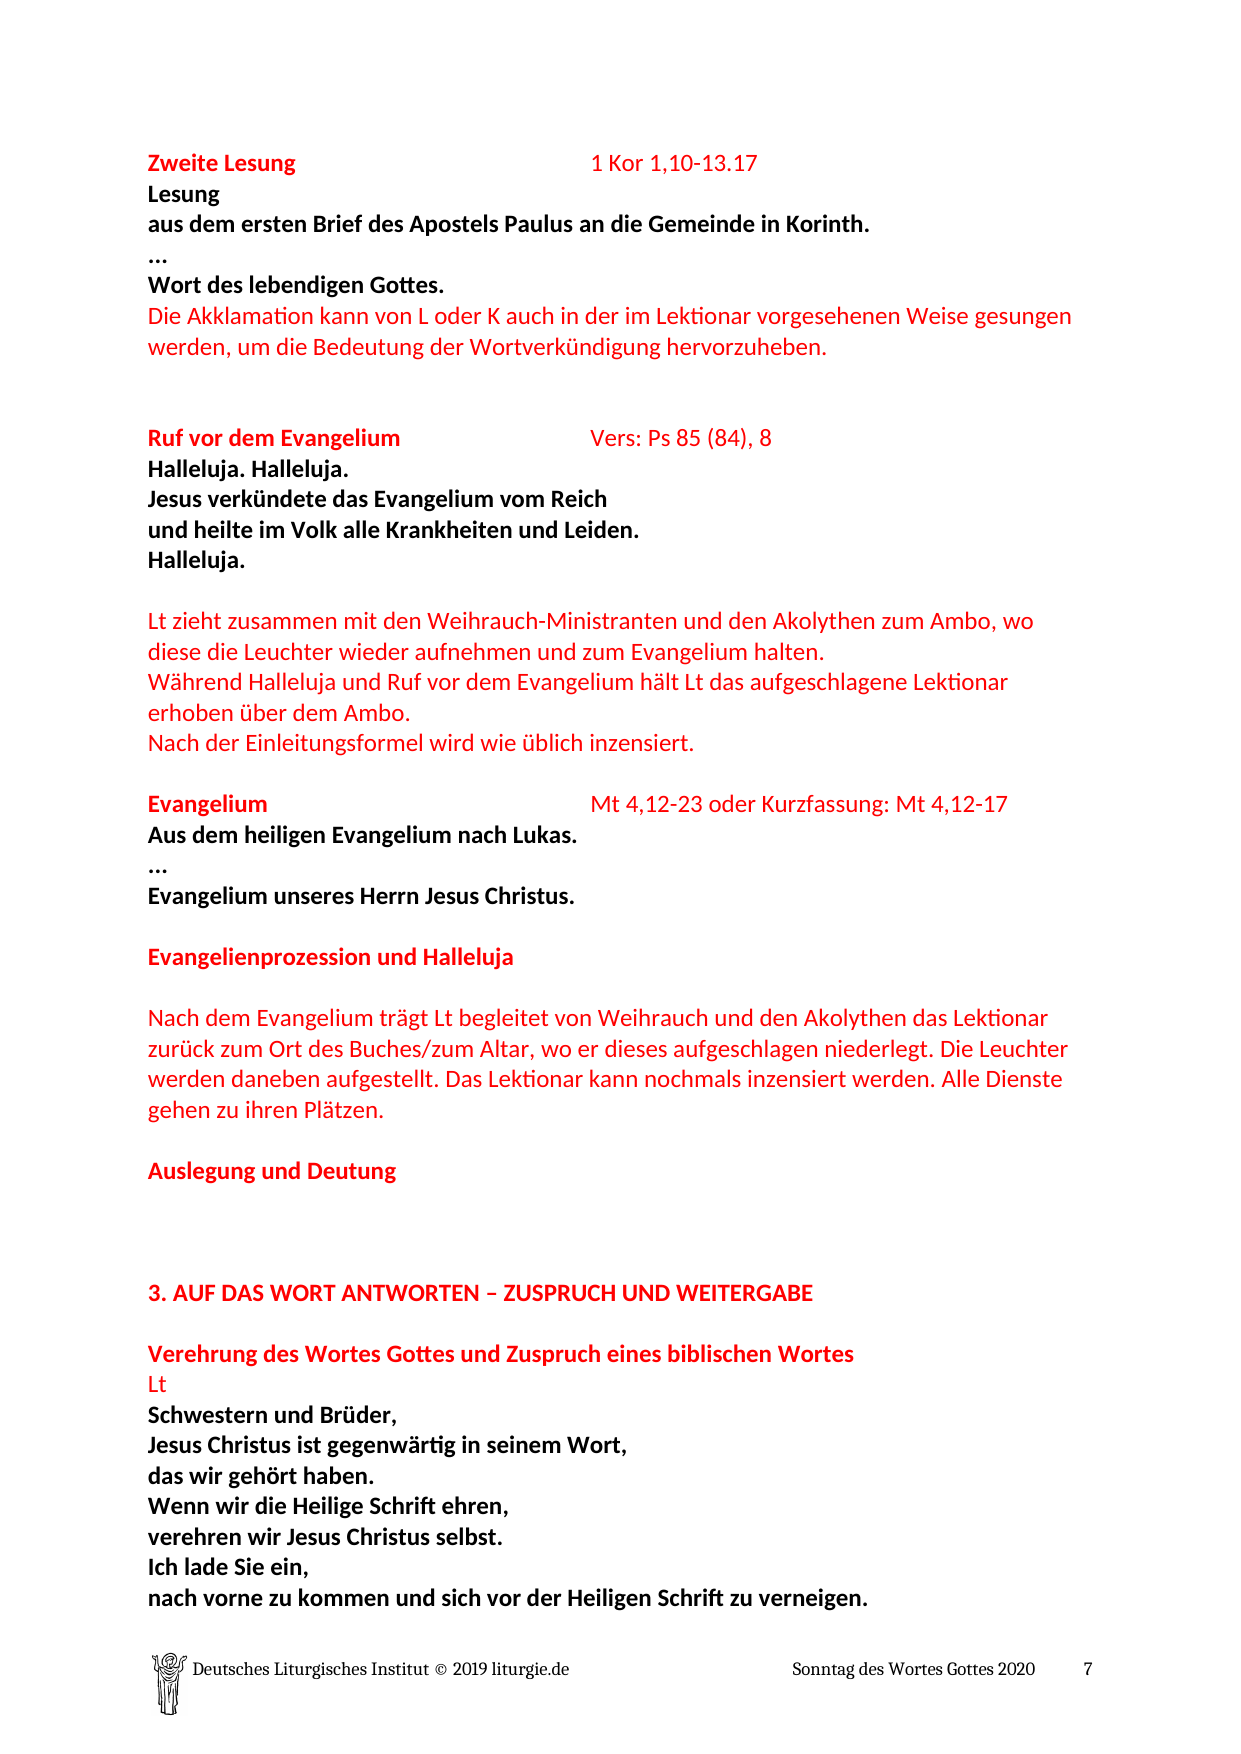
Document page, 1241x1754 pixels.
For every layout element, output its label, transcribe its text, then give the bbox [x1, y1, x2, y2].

text Evangelium Mt 4,12-23 oder Kurzfassung: Mt 4,12-17 Aus dem heiligen Evangelium nach Lukas. [148, 788, 1093, 849]
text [148, 300, 1093, 361]
text Lt [148, 1368, 1093, 1399]
text Ruf vor dem Evangelium Vers: Ps 85 (84), 8 Halleluja. Halleluja. Jesus verkündete das Evangelium vom Reich [148, 422, 1093, 514]
text Lt zieht zusammen mit den Weihrauch-Ministranten und den Akolythen zum Ambo, wo diese die Leuchter wieder aufnehmen und zum Evangelium halten. [148, 605, 1093, 666]
text Jesus Christus ist gegenwärtig in seinem Wort, [148, 1429, 1093, 1460]
text ... [148, 239, 1093, 270]
text Während Halleluja und Ruf vor dem Evangelium hält Lt das aufgeschlagene Lektionar erhoben über dem Ambo. [148, 666, 1093, 727]
picture [151, 1652, 188, 1716]
text nach vorne zu kommen und sich vor der Heiligen Schrift zu verneigen. [148, 1582, 1093, 1613]
text Schwestern und Brüder, [148, 1399, 1093, 1429]
text Wort des lebendigen Gottes. [148, 270, 1093, 300]
text Verehrung des Wortes Gottes und Zuspruch eines biblischen Wortes [148, 1338, 1093, 1368]
text Wenn wir die Heilige Schrift ehren, [148, 1491, 1093, 1521]
text Auslegung und Deutung [148, 1155, 1093, 1185]
text Evangelienprozession und Halleluja [148, 941, 1093, 972]
text Ich lade Sie ein, [148, 1552, 1093, 1582]
text Nach der Einleitungsformel wird wie üblich inzensiert. [148, 727, 1093, 758]
text Evangelium unseres Herrn Jesus Christus. [148, 880, 1093, 941]
text Zweite Lesung 1 Kor 1,10-13.17 Lesung aus dem ersten Brief des Apostels Paulus an die Gemeinde in Korinth. [148, 148, 1093, 239]
text Nach dem Evangelium trägt Lt begleitet von Weihrauch und den Akolythen das Lektionar zurück zum Ort des Buches/zum Altar, wo er dieses aufgeschlagen niederlegt. Die Leuchter werden daneben aufgestellt. Das Lektionar kann nochmals inzensiert werden. Alle Dienste gehen zu ihren Plätzen. [148, 1002, 1093, 1124]
text 3. auf das Wort antworten – Zuspruch und Weitergabe [148, 1277, 1093, 1307]
text und heilte im Volk alle Krankheiten und Leiden. Halleluja. [148, 514, 1093, 575]
text ... [148, 849, 1093, 880]
text das wir gehört haben. [148, 1460, 1093, 1491]
text verehren wir Jesus Christus selbst. [148, 1521, 1093, 1552]
